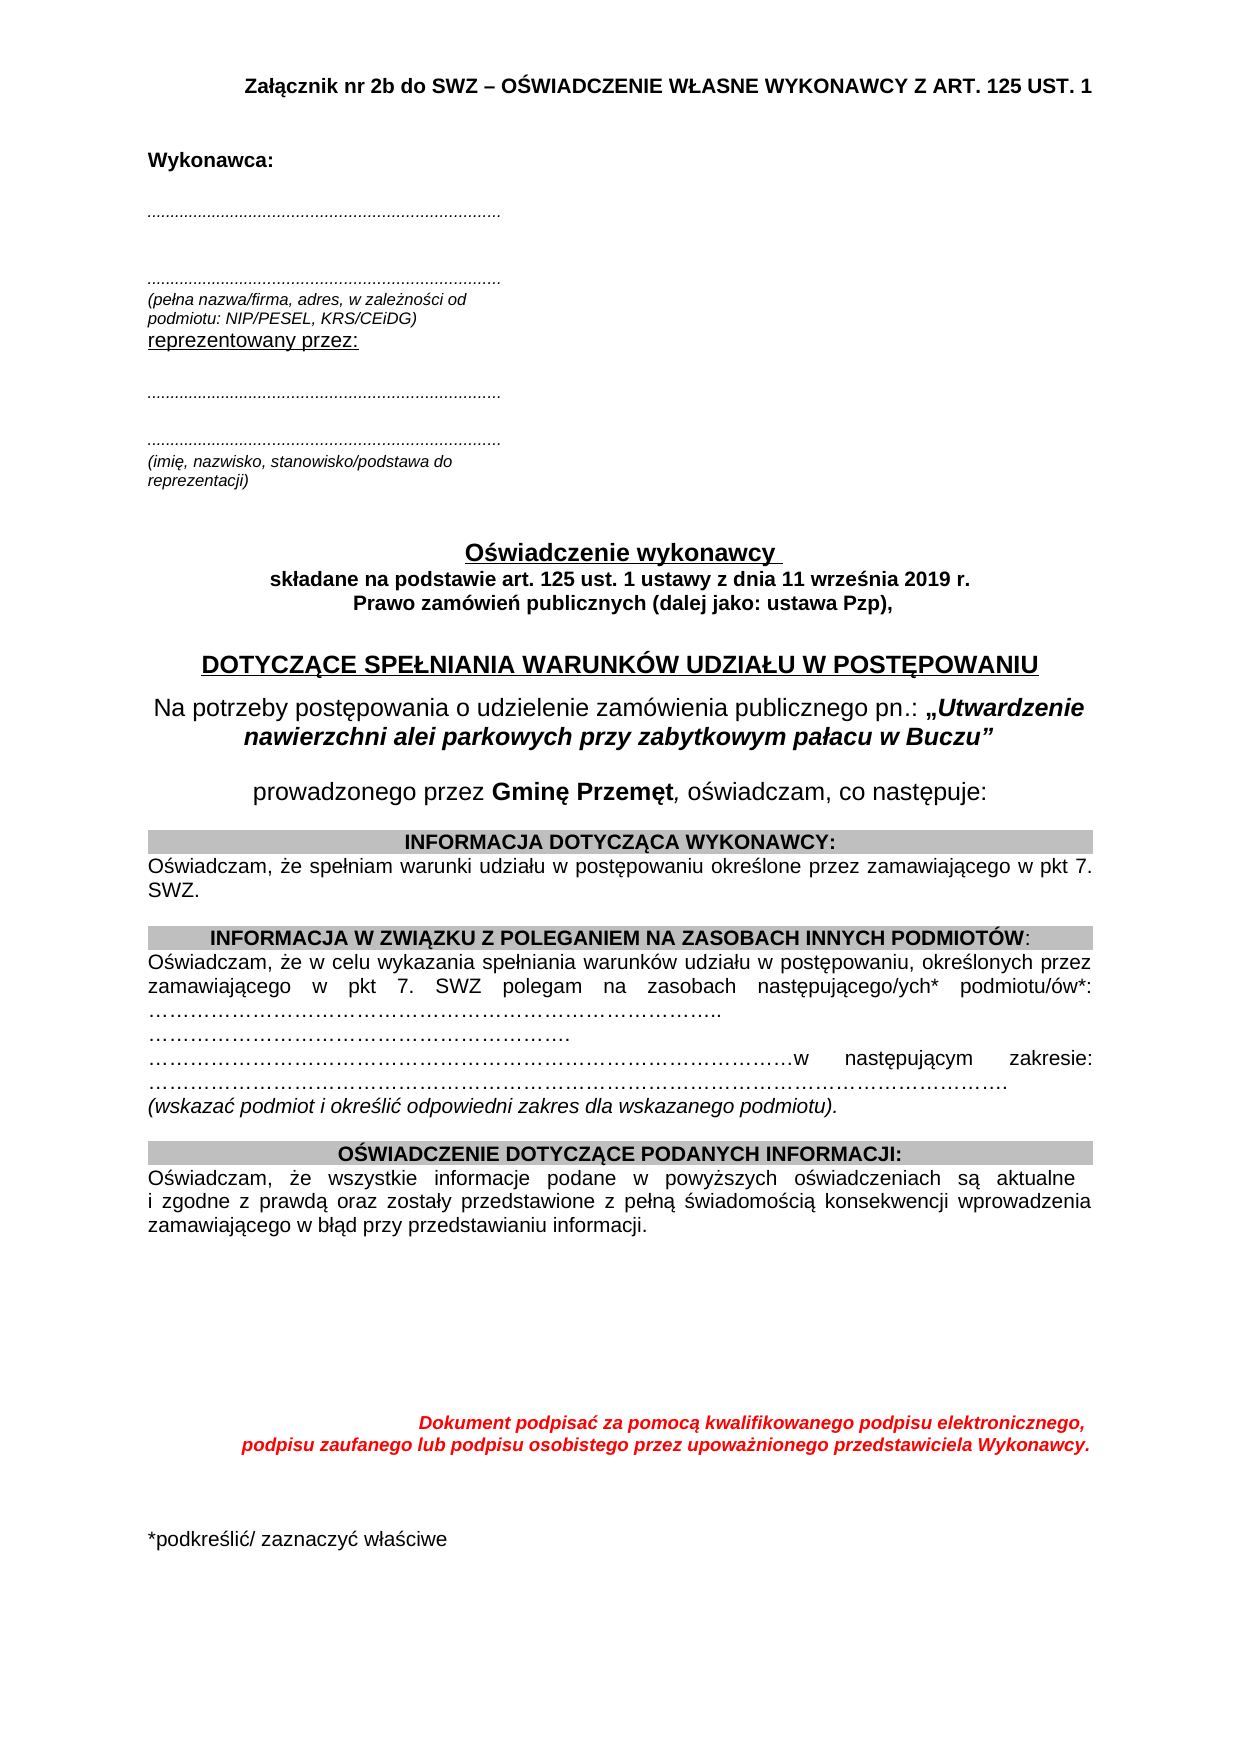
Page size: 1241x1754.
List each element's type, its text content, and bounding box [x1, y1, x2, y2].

text prowadzonego przez Gminę Przemęt, oświadczam, co następuje: [148, 777, 1093, 806]
text INFORMACJA DOTYCZĄCA WYKONAWCY: [148, 830, 1093, 854]
text (imię, nazwisko, stanowisko/podstawa do reprezentacji) [148, 451, 472, 490]
text Oświadczenie wykonawcy [148, 538, 1093, 566]
text (pełna nazwa/firma, adres, w zależności od podmiotu: NIP/PESEL, KRS/CEiDG) [148, 290, 472, 328]
text Na potrzeby postępowania o udzielenie zamówienia publicznego pn.: „Utwardzenie nawierzchni alei parkowych przy zabytkowym pałacu w Buczu” [148, 693, 1093, 751]
text reprezentowany przez: [148, 328, 1093, 352]
text Oświadczam, że spełniam warunki udziału w postępowaniu określone przez zamawiającego w pkt 7. SWZ. [148, 854, 1093, 902]
text Oświadczam, że wszystkie informacje podane w powyższych oświadczeniach są aktualne i zgodne z prawdą oraz zostały przedstawione z pełną świadomością konsekwencji wprowadzenia zamawiającego w błąd przy przedstawianiu informacji. [148, 1165, 1093, 1237]
text Dokument podpisać za pomocą kwalifikowanego podpisu elektronicznego, podpisu zaufanego lub podpisu osobistego przez upoważnionego przedstawiciela Wykonawcy. [148, 1412, 1093, 1455]
text Prawo zamówień publicznych (dalej jako: ustawa Pzp), [148, 590, 1093, 614]
text *podkreślić/ zaznaczyć właściwe [148, 1527, 1093, 1551]
text OŚWIADCZENIE DOTYCZĄCE PODANYCH INFORMACJI: [148, 1141, 1093, 1165]
text Oświadczam, że w celu wykazania spełniania warunków udziału w postępowaniu, określonych przez zamawiającego w pkt 7. SWZ polegam na zasobach następującego/ych* podmiotu/ów*: ………………………………………………………………………..…………………………………………………….…………………………………………………………………………………w następującym zakresie:…………………………………………………………………………………………………………….(wskazać podmiot i określić odpowiedni zakres dla wskazanego podmiotu). [148, 950, 1093, 1117]
text Wykonawca: [148, 148, 1093, 172]
text DOTYCZĄCE SPEŁNIANIA WARUNKÓW UDZIAŁU W POSTĘPOWANIU [148, 650, 1093, 679]
text składane na podstawie art. 125 ust. 1 ustawy z dnia 11 września 2019 r. [148, 566, 1093, 590]
text INFORMACJA W ZWIĄZKU Z POLEGANIEM NA ZASOBACH INNYCH PODMIOTÓW: [148, 926, 1093, 950]
